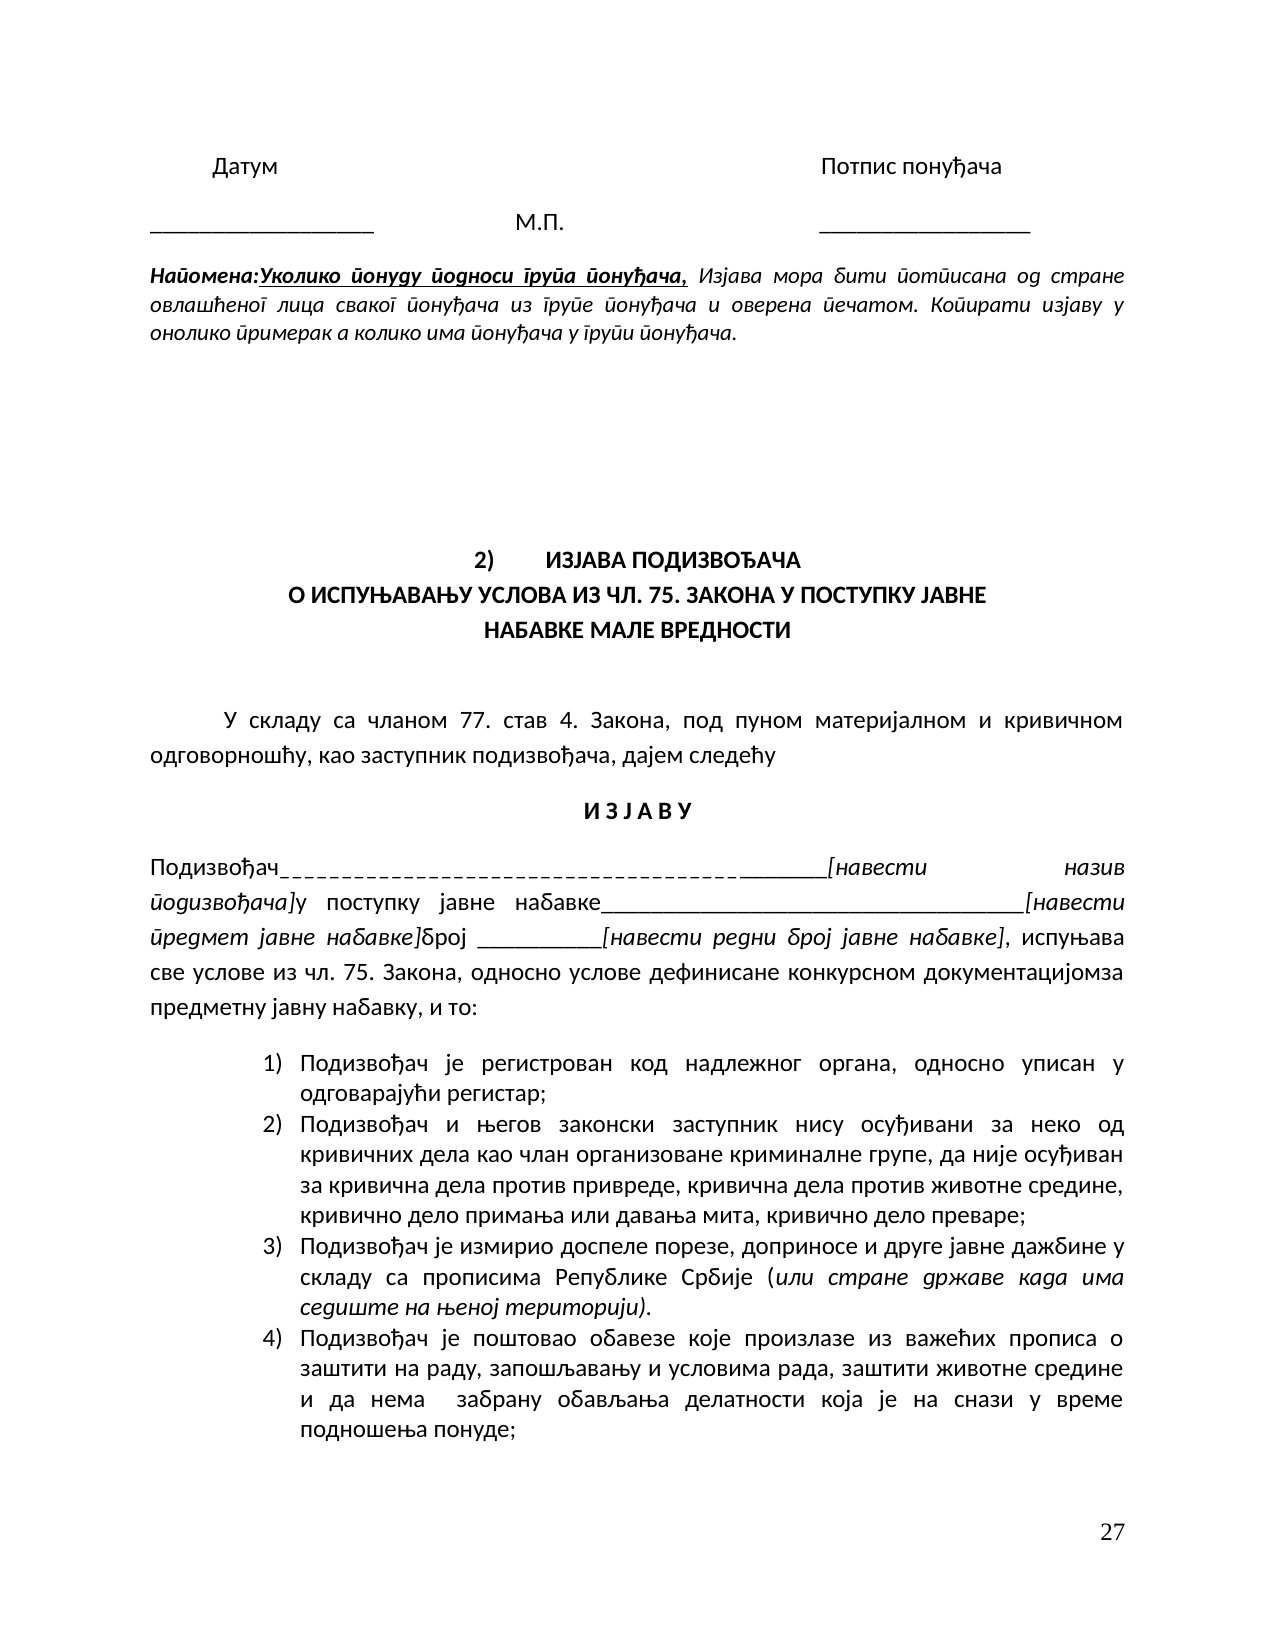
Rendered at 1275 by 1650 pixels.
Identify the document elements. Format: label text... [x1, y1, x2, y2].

list Подизвођач је измирио доспеле порезе, доприносе и друге јавне дажбине у складу са прописима Републике Србије (или стране државе када има седиште на њеној територији). [262, 1230, 1125, 1322]
text НАБАВКЕ МАЛЕ ВРЕДНОСТИ [150, 614, 1125, 644]
list Подизвођач је регистрован код надлежног органа, односно уписан у одговарајући регистар; [262, 1047, 1125, 1108]
text И З Ј А В У [150, 795, 1125, 826]
text Датум Потпис понуђача [150, 150, 1125, 181]
text У складу са чланом 77. став 4. Закона, под пуном материјалном и кривичном одговорношћу, као заступник подизвођача, дајем следећу [150, 704, 1125, 770]
text 2) ИЗЈАВА ПОДИЗВОЂАЧА [150, 544, 1125, 574]
list Напомена:Уколико понуду подноси група понуђача, Изјава мора бити потписана од стране овлашћеног лица сваког понуђача из групе понуђача и оверена печатом. Копирати изјаву у онолико примерак а колико има понуђача у групи понуђача. [150, 262, 1125, 346]
text __________________ М.П. _________________ [150, 206, 1125, 236]
list Подизвођач је поштовао обавезе које произлазе из важећих прописа о заштити на раду, запошљавању и условима рада, заштити животне средине и да нема забрану обављања делатности која је на снази у време подношења понуде; [262, 1322, 1125, 1444]
list Подизвођач и његов законски заступник нису осуђивани за неко од кривичних дела као члан организоване криминалне групе, да није осуђиван за кривична дела против привреде, кривична дела против животне средине, кривично дело примања или давања мита, кривично дело преваре; [262, 1108, 1125, 1230]
text Подизвођач____________________________________________[навести назив подизвођача]у поступку јавне набавке__________________________________[навести предмет јавне набавке]број __________[навести редни број јавне набавкe], испуњава све услове из чл. 75. Закона, односно услове дефинисане конкурсном документацијомза предметну јавну набавку, и то: [150, 851, 1125, 1022]
text О ИСПУЊАВАЊУ УСЛОВА ИЗ ЧЛ. 75. ЗАКОНА У ПОСТУПКУ ЈАВНЕ [150, 579, 1125, 609]
